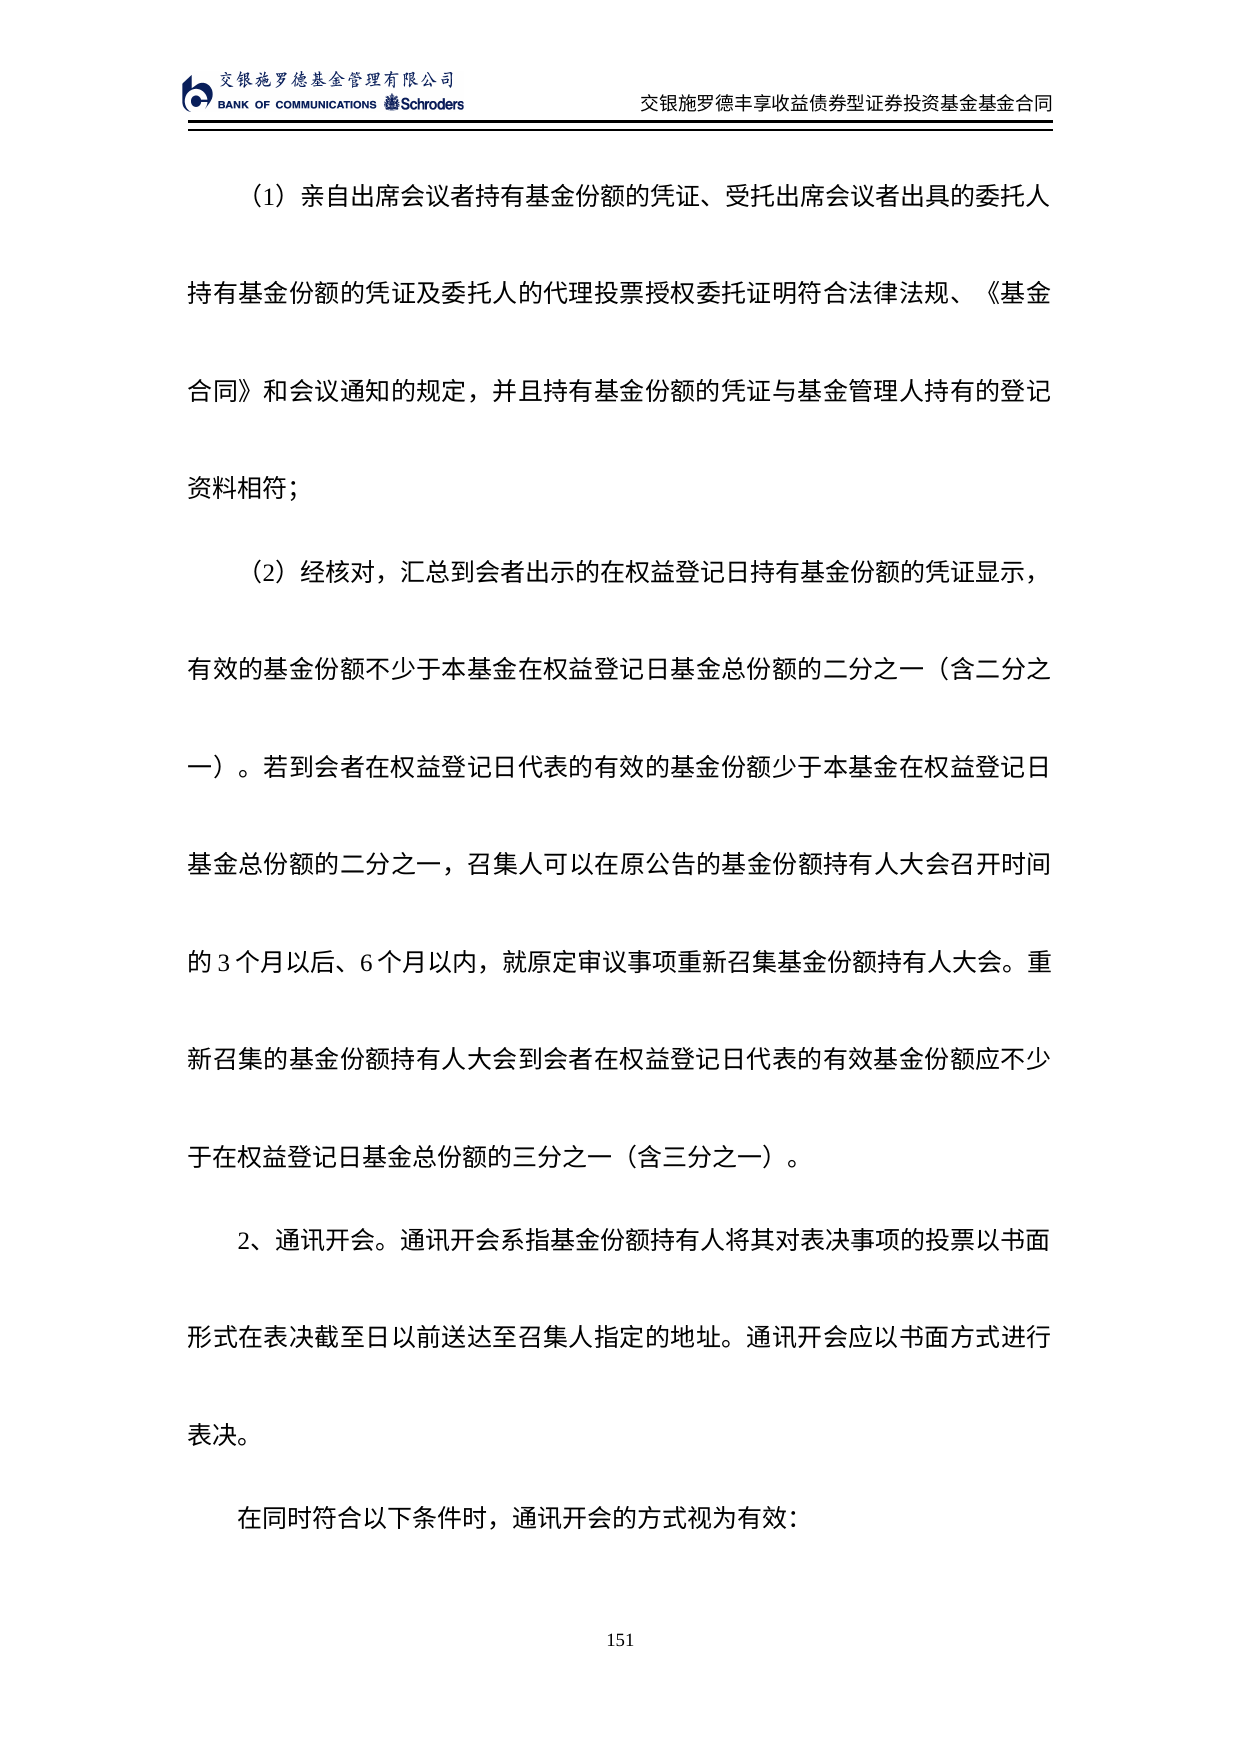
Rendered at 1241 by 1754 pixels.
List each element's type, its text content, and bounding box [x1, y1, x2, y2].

text 在同时符合以下条件时，通讯开会的方式视为有效： [187, 1484, 1053, 1549]
picture [182, 71, 464, 112]
text 2、通讯开会。通讯开会系指基金份额持有人将其对表决事项的投票以书面形式在表决截至日以前送达至召集人指定的地址。通讯开会应以书面方式进行表决。 [187, 1206, 1053, 1466]
text （2）经核对，汇总到会者出示的在权益登记日持有基金份额的凭证显示，有效的基金份额不少于本基金在权益登记日基金总份额的二分之一（含二分之一）。若到会者在权益登记日代表的有效的基金份额少于本基金在权益登记日基金总份额的二分之一，召集人可以在原公告的基金份额持有人大会召开时间的3个月以后、6个月以内，就原定审议事项重新召集基金份额持有人大会。重新召集的基金份额持有人大会到会者在权益登记日代表的有效基金份额应不少于在权益登记日基金总份额的三分之一（含三分之一）。 [187, 538, 1053, 1188]
text （1）亲自出席会议者持有基金份额的凭证、受托出席会议者出具的委托人持有基金份额的凭证及委托人的代理投票授权委托证明符合法律法规、《基金合同》和会议通知的规定，并且持有基金份额的凭证与基金管理人持有的登记资料相符； [187, 162, 1053, 519]
